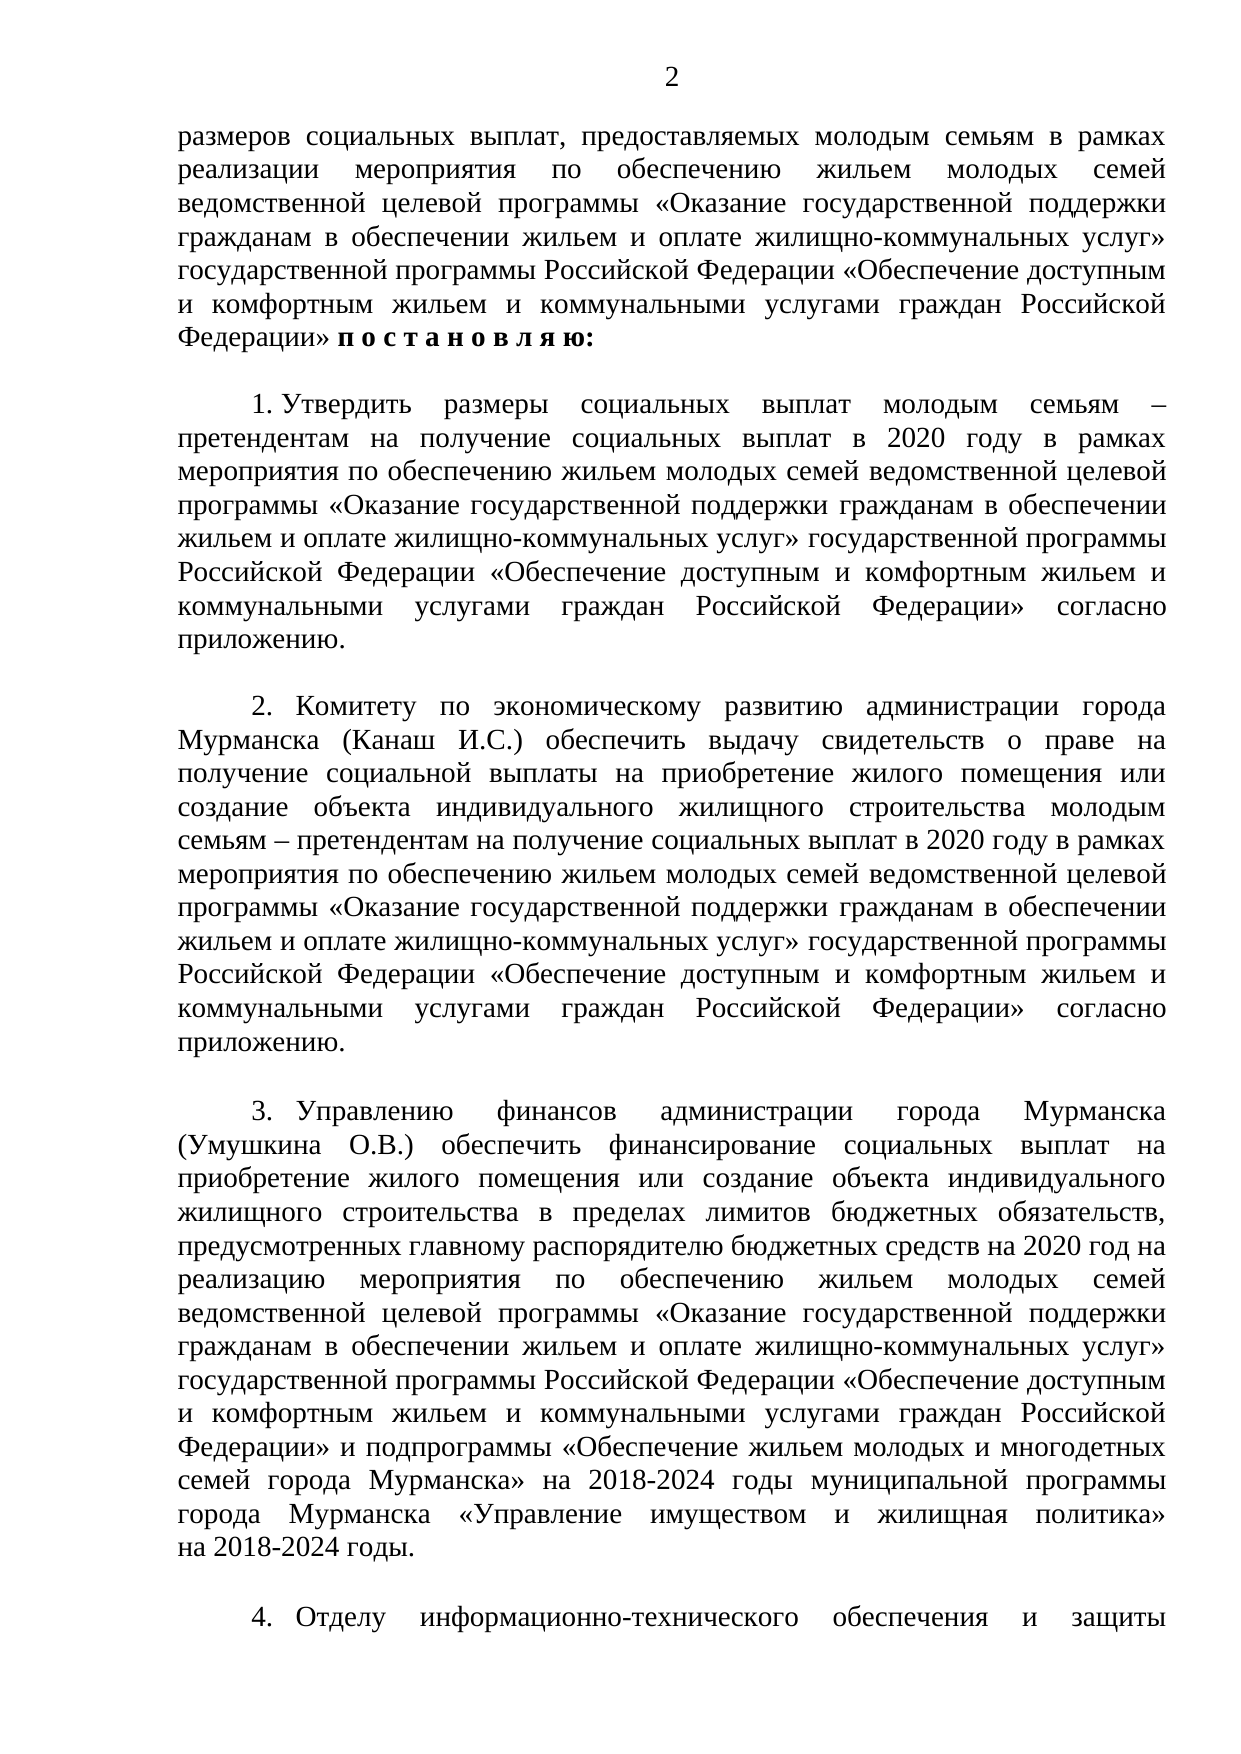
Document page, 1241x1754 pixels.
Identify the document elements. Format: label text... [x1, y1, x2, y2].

list Комитету по экономическому развитию администрации города Мурманска (Канаш И.С.) обеспечить выдачу свидетельств о праве на получение социальной выплаты на приобретение жилого помещения или создание объекта индивидуального жилищного строительства молодым семьям – претендентам на получение социальных выплат в 2020 году в рамках мероприятия по обеспечению жильем молодых семей ведомственной целевой программы «Оказание государственной поддержки гражданам в обеспечении жильем и оплате жилищно-коммунальных услуг» государственной программы Российской Федерации «Обеспечение доступным и комфортным жильем и коммунальными услугами граждан Российской Федерации» согласно приложению. [177, 688, 1167, 1057]
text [177, 118, 1167, 353]
list Управлению финансов администрации города Мурманска (Умушкина О.В.) обеспечить финансирование социальных выплат на приобретение жилого помещения или создание объекта индивидуального жилищного строительства в пределах лимитов бюджетных обязательств, предусмотренных главному распорядителю бюджетных средств на 2020 год на реализацию мероприятия по обеспечению жильем молодых семей ведомственной целевой программы «Оказание государственной поддержки гражданам в обеспечении жильем и оплате жилищно-коммунальных услуг» государственной программы Российской Федерации «Обеспечение доступным и комфортным жильем и коммунальными услугами граждан Российской Федерации» и подпрограммы «Обеспечение жильем молодых и многодетных семей города Мурманска» на 2018-2024 годы муниципальной программы города Мурманска «Управление имуществом и жилищная политика» на 2018-2024 годы. [177, 1093, 1167, 1563]
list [177, 1599, 1167, 1633]
list Утвердить размеры социальных выплат молодым семьям – претендентам на получение социальных выплат в 2020 году в рамках мероприятия по обеспечению жильем молодых семей ведомственной целевой программы «Оказание государственной поддержки гражданам в обеспечении жильем и оплате жилищно-коммунальных услуг» государственной программы Российской Федерации «Обеспечение доступным и комфортным жильем и коммунальными услугами граждан Российской Федерации» согласно приложению. [177, 386, 1167, 655]
